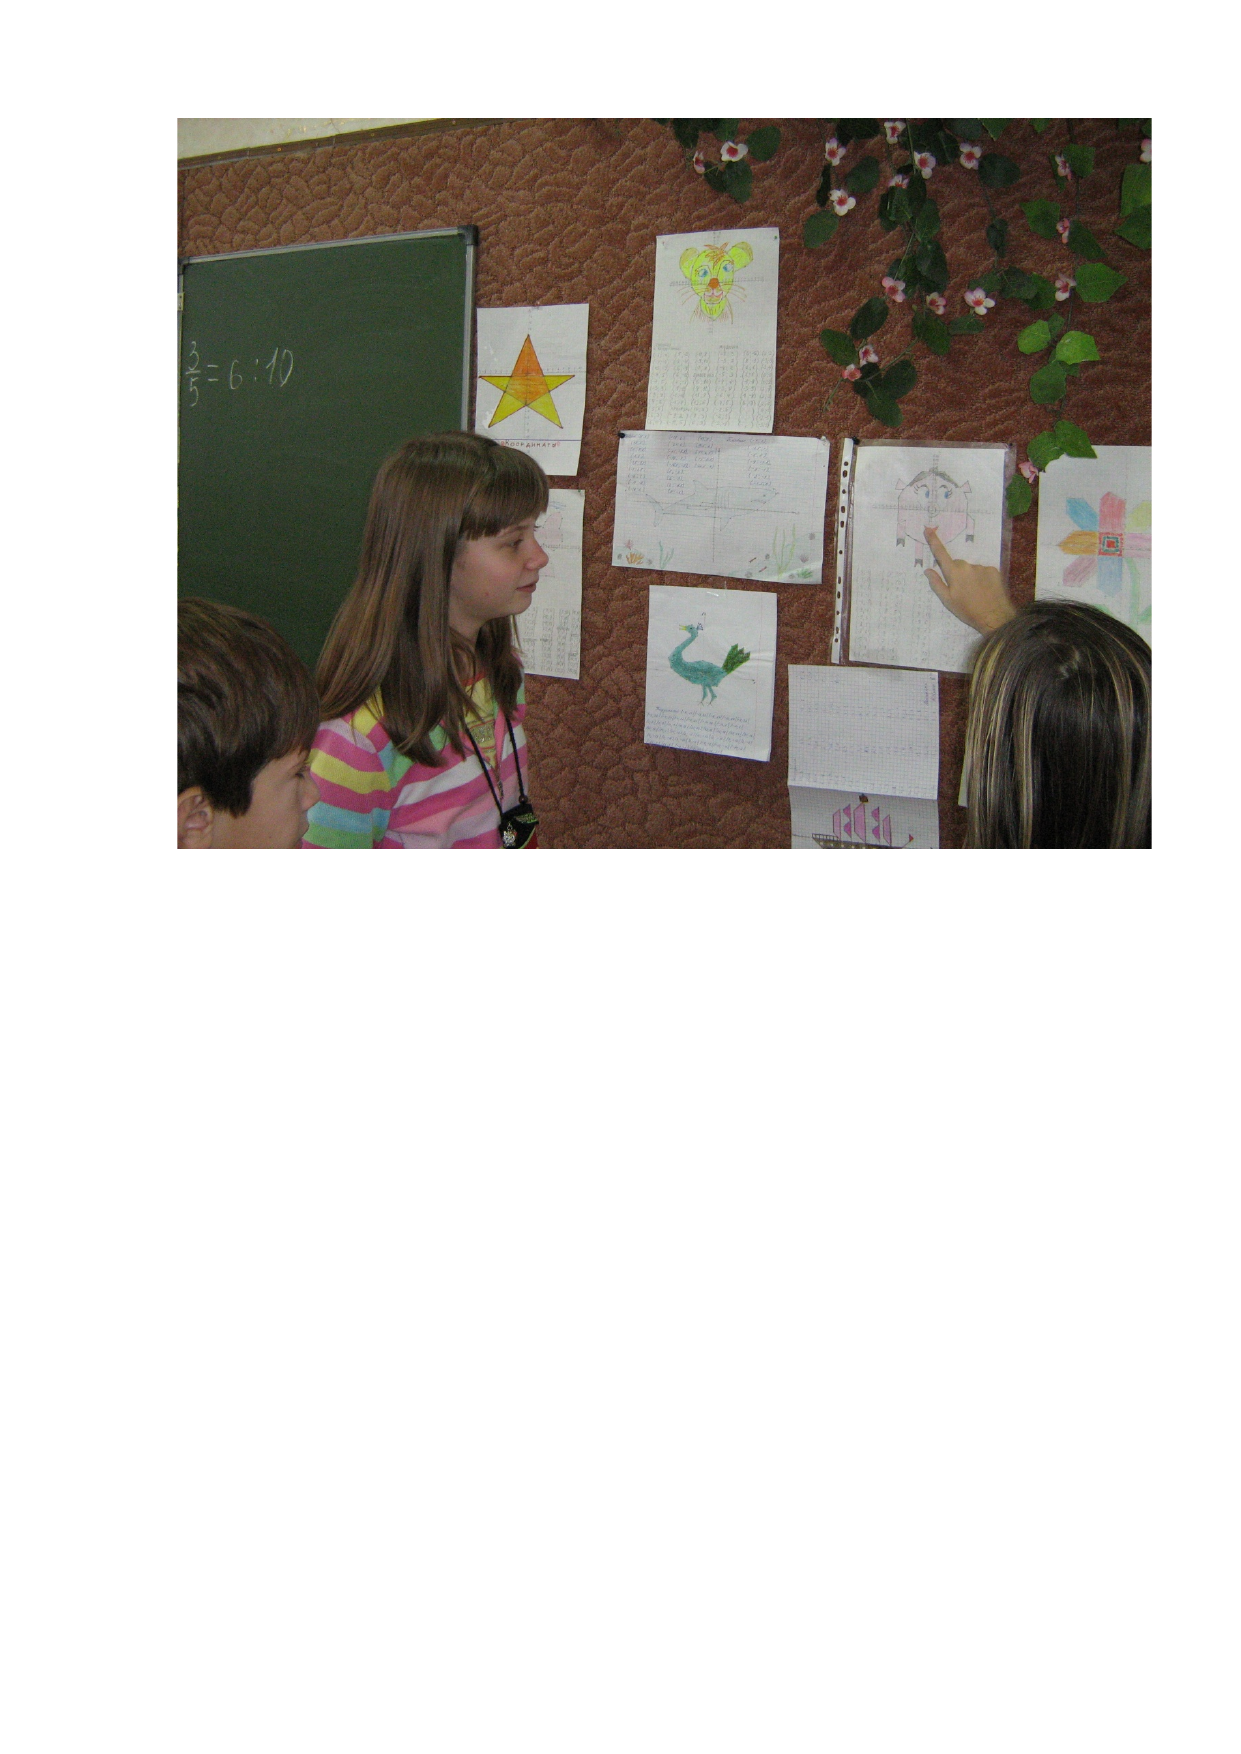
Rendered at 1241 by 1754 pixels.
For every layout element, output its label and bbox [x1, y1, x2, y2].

picture [177, 118, 1152, 849]
